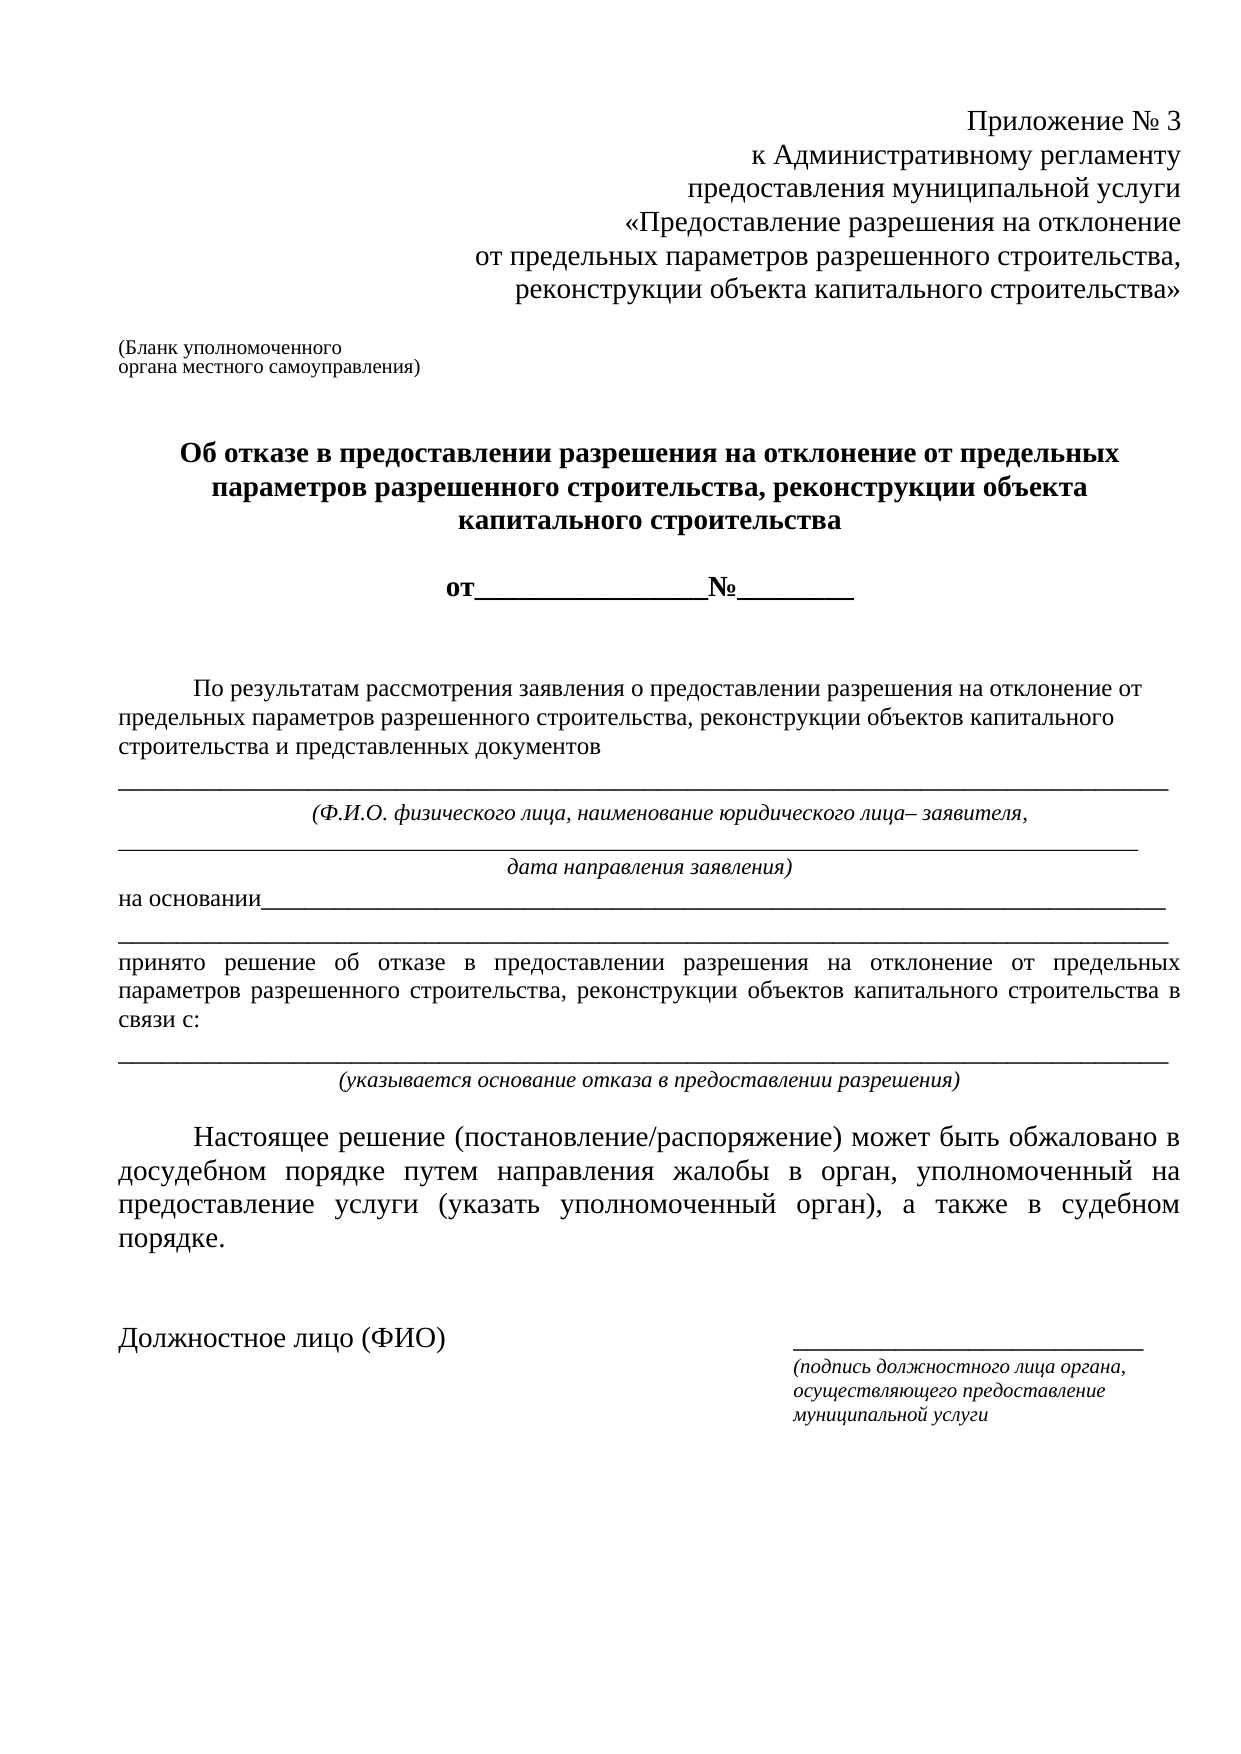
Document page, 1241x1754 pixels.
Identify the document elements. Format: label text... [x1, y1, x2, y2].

text По результатам рассмотрения заявления о предоставлении разрешения на отклонение от предельных параметров разрешенного строительства, реконструкции объектов капитального строительства и представленных документов ________________________________________________________________________ (Ф.И.О. физического лица, наименование юридического лица– заявителя, [118, 673, 1181, 827]
text дата направления заявления) [118, 853, 1181, 879]
text (подпись должностного лица органа, [118, 1354, 1181, 1378]
text ________________________________________________________________________ [118, 913, 1181, 947]
text предоставления муниципальной услуги [118, 171, 1181, 204]
text реконструкции объекта капитального строительства» [118, 271, 1181, 305]
text ________________________________________________________________________ [118, 1033, 1181, 1066]
text (Бланк уполномоченного [118, 338, 1181, 358]
text Настоящее решение (постановление/распоряжение) может быть обжаловано в досудебном порядке путем направления жалобы в орган, уполномоченный на предоставление услуги (указать уполномоченный орган), а также в судебном порядке. [118, 1119, 1181, 1253]
text Приложение № 3 [118, 103, 1181, 137]
text (указывается основание отказа в предоставлении разрешения) [118, 1066, 1181, 1093]
text _________________________________________________________________________________________ [118, 827, 1181, 853]
text органа местного самоуправления) [118, 358, 1181, 378]
text осуществляющего предоставление [118, 1378, 1181, 1402]
text Об отказе в предоставлении разрешения на отклонение от предельных параметров разрешенного строительства, реконструкции объекта капитального строительства [118, 435, 1181, 536]
text от предельных параметров разрешенного строительства, [118, 238, 1181, 271]
text к Административному регламенту [118, 137, 1181, 171]
text от________________№________ [118, 569, 1181, 603]
text на основании______________________________________________________________ [118, 879, 1181, 913]
text «Предоставление разрешения на отклонение [118, 204, 1181, 238]
text муниципальной услуги [118, 1402, 1181, 1426]
text Должностное лицо (ФИО) ________________________ [118, 1320, 1181, 1354]
text принято решение об отказе в предоставлении разрешения на отклонение от предельных параметров разрешенного строительства, реконструкции объектов капитального строительства в связи с: [118, 947, 1181, 1033]
